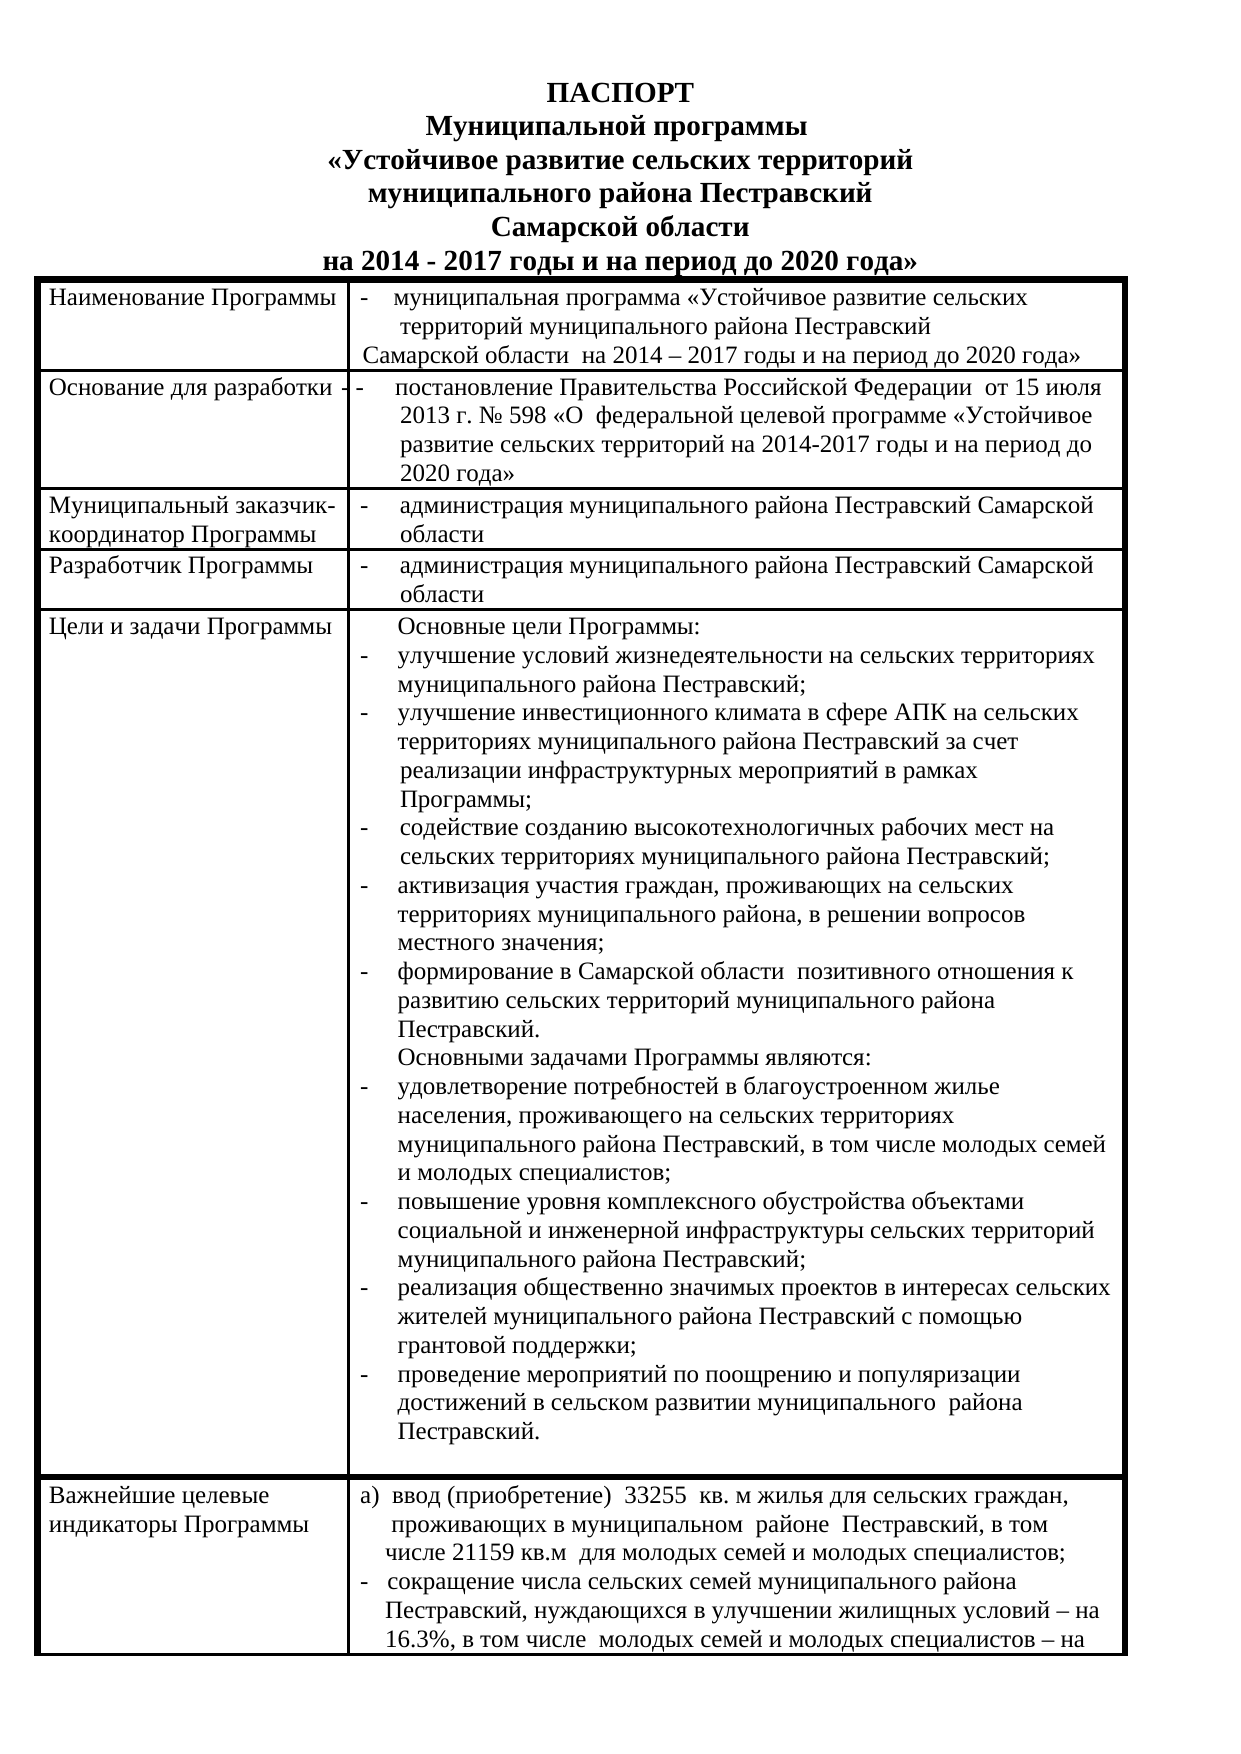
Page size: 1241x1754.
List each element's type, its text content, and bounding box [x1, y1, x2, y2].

text Муниципальной программы «Устойчивое развитие сельских территорий [75, 108, 1165, 176]
table_cell Муниципальный заказчик-координатор Программы [41, 490, 347, 547]
table_header - муниципальная программа «Устойчивое развитие сельских территорий муниципального района Пестравский Самарской области на 2014 – 2017 годы и на период до 2020 года» [350, 283, 1122, 369]
table_cell - администрация муниципального района Пестравский Самарской области [350, 551, 1122, 608]
table_header Наименование Программы [41, 283, 347, 369]
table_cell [350, 1480, 1122, 1652]
table_cell - администрация муниципального района Пестравский Самарской области [350, 490, 1122, 547]
table_cell - - постановление Правительства Российской Федерации от 15 июля 2013 г. № 598 «О федеральной целевой программе «Устойчивое развитие сельских территорий на 2014-2017 годы и на период до 2020 года» [350, 372, 1122, 487]
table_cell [41, 1480, 347, 1652]
text муниципального района Пестравский [75, 176, 1165, 209]
table_cell Основные цели Программы: улучшение условий жизнедеятельности на сельских территориях муниципального района Пестравский; улучшение инвестиционного климата в сфере АПК на сельских территориях муниципального района Пестравский за счет реализации инфраструктурных мероприятий в рамках Программы; - содействие созданию высокотехнологичных рабочих мест на сельских территориях муниципального района Пестравский; активизация участия граждан, проживающих на сельских территориях муниципального района, в решении вопросов местного значения; формирование в Самарской области позитивного отношения к развитию сельских территорий муниципального района Пестравский. Основными задачами Программы являются: удовлетворение потребностей в благоустроенном жилье населения, проживающего на сельских территориях муниципального района Пестравский, в том числе молодых семей и молодых специалистов; повышение уровня комплексного обустройства объектами социальной и инженерной инфраструктуры сельских территорий муниципального района Пестравский; реализация общественно значимых проектов в интересах сельских жителей муниципального района Пестравский с помощью грантовой поддержки; проведение мероприятий по поощрению и популяризации достижений в сельском развитии муниципального района Пестравский. [350, 611, 1122, 1474]
text Самарской области на 2014 - 2017 годы и на период до 2020 года» [75, 209, 1165, 276]
table_cell Основание для разработки [41, 372, 347, 487]
table_cell Разработчик Программы [41, 551, 347, 608]
table_cell Цели и задачи Программы [41, 611, 347, 1474]
text ПАСПОРТ [75, 75, 1165, 108]
